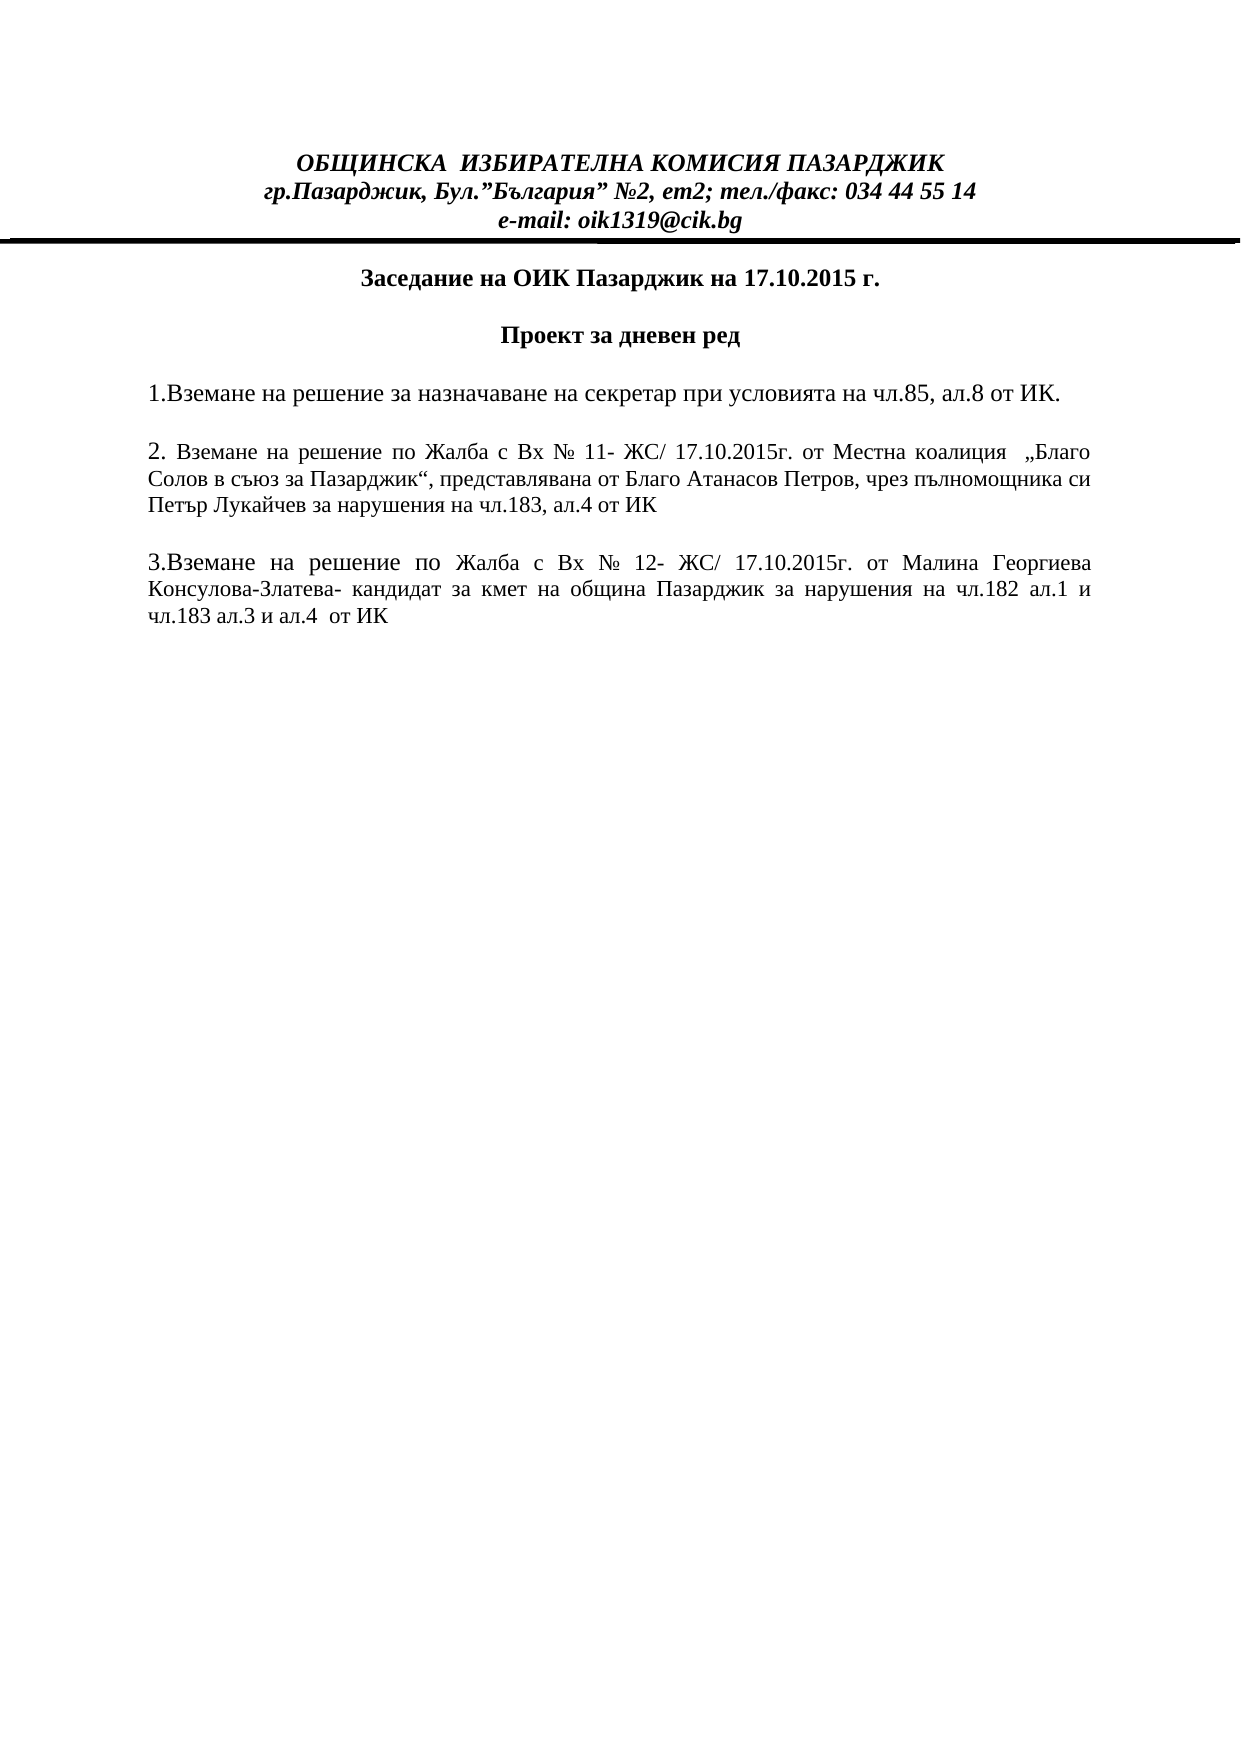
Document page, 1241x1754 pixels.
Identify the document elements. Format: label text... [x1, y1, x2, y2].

text ОБЩИНСКА ИЗБИРАТЕЛНА КОМИСИЯ ПАЗАРДЖИК [148, 148, 1093, 176]
text Проект за дневен ред [148, 320, 1093, 349]
text 3.Вземане на решение по Жалба с Вх № 12- ЖС/ 17.10.2015г. от Малина Георгиева Консулова-Златева- кандидат за кмет на община Пазарджик за нарушения на чл.182 ал.1 и чл.183 ал.3 и ал.4 от ИК [148, 547, 1093, 628]
text гр.Пазарджик, Бул.”България” №2, ет2; тел./факс: 034 44 55 14 [148, 176, 1093, 205]
text Заседание на ОИК Пазарджик на 17.10.2015 г. [148, 263, 1093, 291]
text е-mail: oik1319@cik.bg [148, 205, 1093, 234]
text 2. Вземане на решение по Жалба с Вх № 11- ЖС/ 17.10.2015г. от Местна коалиция „Благо Солов в съюз за Пазарджик“, представлявана от Благо Атанасов Петров, чрез пълномощника си Петър Лукайчев за нарушения на чл.183, ал.4 от ИК [148, 436, 1093, 517]
text 1.Вземане на решение за назначаване на секретар при условията на чл.85, ал.8 от ИК. [148, 378, 1093, 407]
